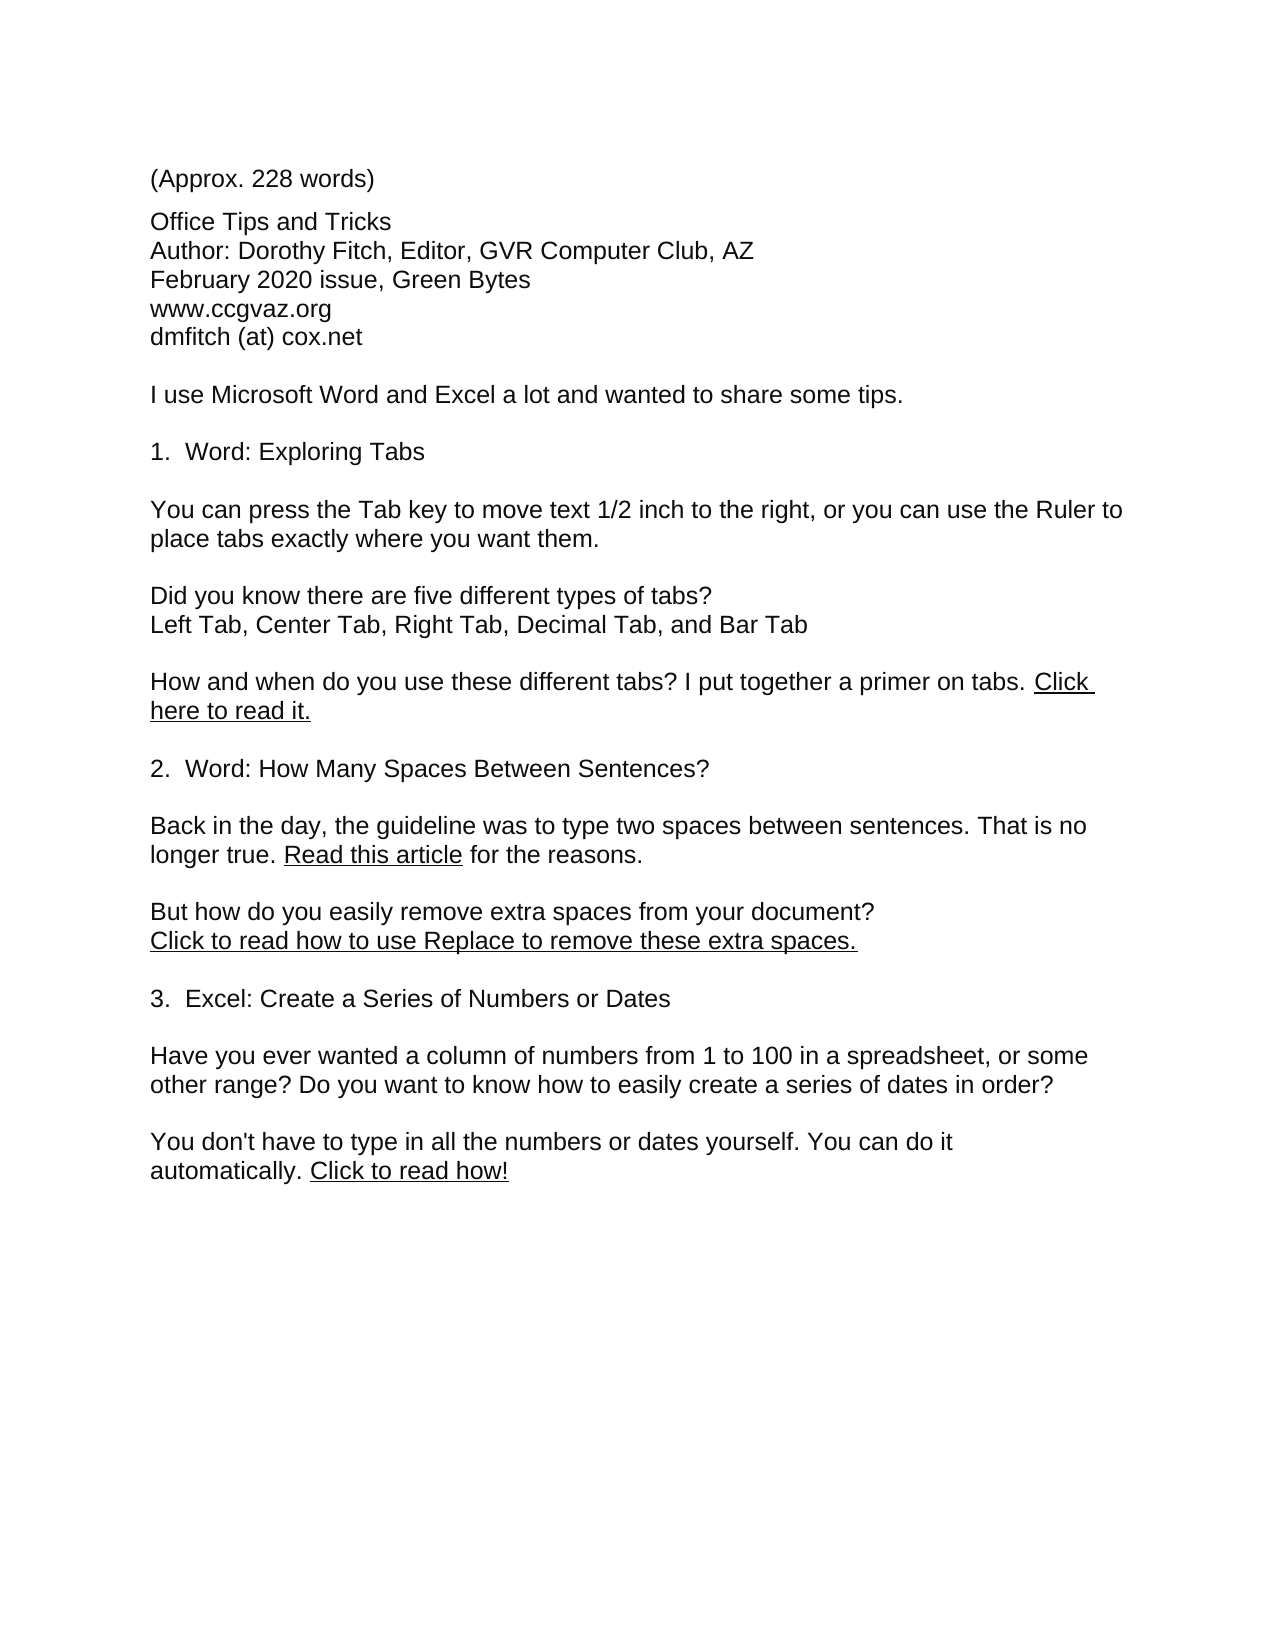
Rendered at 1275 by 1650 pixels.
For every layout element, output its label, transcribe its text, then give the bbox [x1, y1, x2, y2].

text Office Tips and Tricks [150, 193, 1125, 236]
text www.ccgvaz.org [150, 293, 1125, 322]
text Back in the day, the guideline was to type two spaces between sentences. That is no longer true. Read this article for the reasons. But how do you easily remove extra spaces from your document? Click to read how to use Replace to remove these extra spaces. 3. Excel: Create a Series of Numbers or Dates Have you ever wanted a column of numbers from 1 to 100 in a spreadsheet, or some other range? Do you want to know how to easily create a series of dates in order? You don't have to type in all the numbers or dates yourself. You can do it automatically. Click to read how! [150, 782, 1125, 1185]
text I use Microsoft Word and Excel a lot and wanted to share some tips. 1. Word: Exploring Tabs [150, 351, 1125, 466]
text Author: Dorothy Fitch, Editor, GVR Computer Club, AZ [150, 236, 1125, 265]
text dmfitch (at) cox.net [150, 322, 1125, 351]
text February 2020 issue, Green Bytes [150, 265, 1125, 293]
text (Approx. 228 words) [150, 150, 1125, 193]
text You can press the Tab key to move text 1/2 inch to the right, or you can use the Ruler to place tabs exactly where you want them. Did you know there are five different types of tabs? Left Tab, Center Tab, Right Tab, Decimal Tab, and Bar Tab How and when do you use these different tabs? I put together a primer on tabs. Click here to read it. 2. Word: How Many Spaces Between Sentences? [150, 466, 1125, 782]
